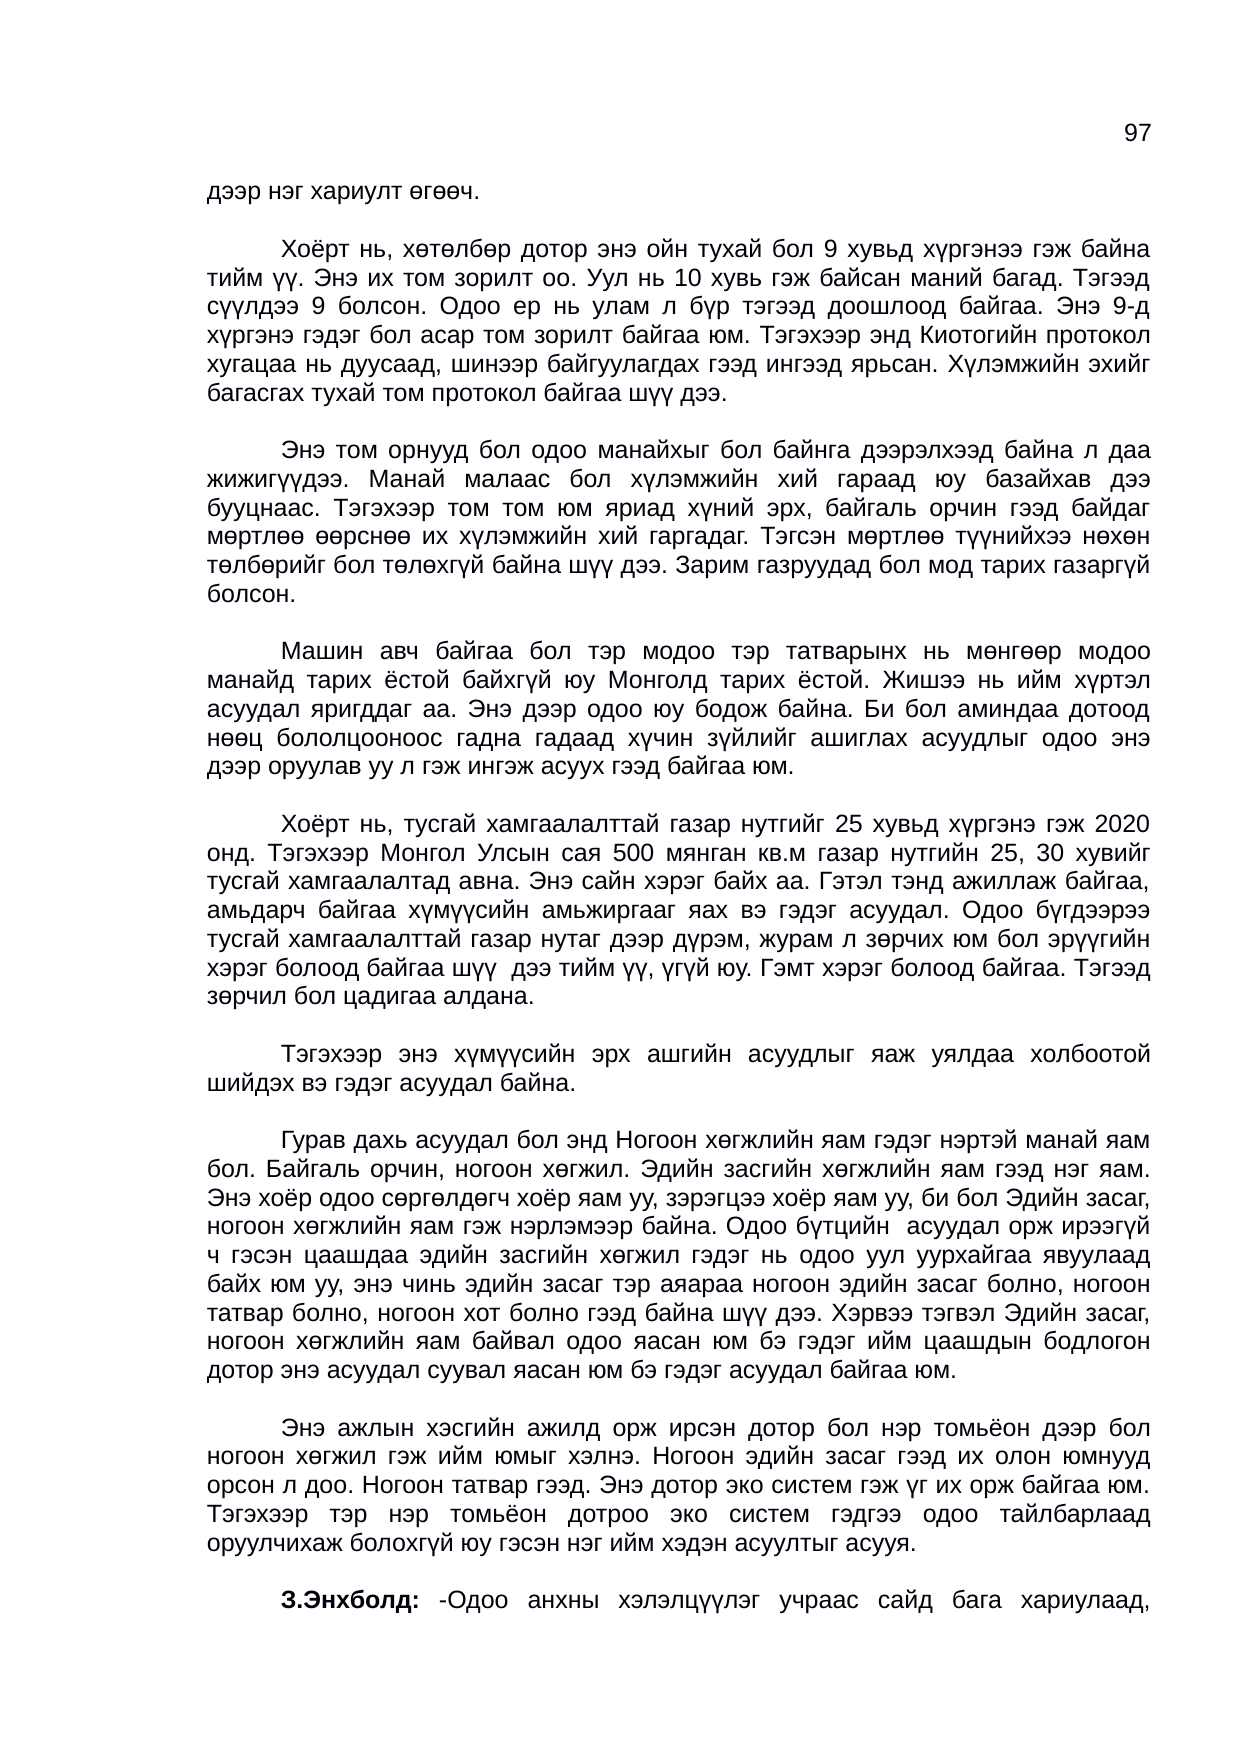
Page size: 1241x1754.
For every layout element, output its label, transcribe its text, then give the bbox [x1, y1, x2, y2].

text Энэ том орнууд бол одоо манайхыг бол байнга дээрэлхээд байна л даа жижигүүдээ. Манай малаас бол хүлэмжийн хий гараад юу базайхав дээ бууцнаас. Тэгэхээр том том юм яриад хүний эрх, байгаль орчин гээд байдаг мөртлөө өөрснөө их хүлэмжийн хий гаргадаг. Тэгсэн мөртлөө түүнийхээ нөхөн төлбөрийг бол төлөхгүй байна шүү дээ. Зарим газруудад бол мод тарих газаргүй болсон. [207, 435, 1152, 608]
text Энэ ажлын хэсгийн ажилд орж ирсэн дотор бол нэр томьёон дээр бол ногоон хөгжил гэж ийм юмыг хэлнэ. Ногоон эдийн засаг гээд их олон юмнууд орсон л доо. Ногоон татвар гээд. Энэ дотор эко систем гэж үг их орж байгаа юм. Тэгэхээр тэр нэр томьёон дотроо эко систем гэдгээ одоо тайлбарлаад оруулчихаж болохгүй юу гэсэн нэг ийм хэдэн асуултыг асууя. [207, 1413, 1152, 1556]
text Гурав дахь асуудал бол энд Ногоон хөгжлийн яам гэдэг нэртэй манай яам бол. Байгаль орчин, ногоон хөгжил. Эдийн засгийн хөгжлийн яам гээд нэг яам. Энэ хоёр одоо сөргөлдөгч хоёр яам уу, зэрэгцээ хоёр яам уу, би бол Эдийн засаг, ногоон хөгжлийн яам гэж нэрлэмээр байна. Одоо бүтцийн асуудал орж ирээгүй ч гэсэн цаашдаа эдийн засгийн хөгжил гэдэг нь одоо уул уурхайгаа явуулаад байх юм уу, энэ чинь эдийн засаг тэр аяараа ногоон эдийн засаг болно, ногоон татвар болно, ногоон хот болно гээд байна шүү дээ. Хэрвээ тэгвэл Эдийн засаг, ногоон хөгжлийн яам байвал одоо яасан юм бэ гэдэг ийм цаашдын бодлогон дотор энэ асуудал суувал яасан юм бэ гэдэг асуудал байгаа юм. [207, 1125, 1152, 1384]
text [207, 176, 1152, 205]
text Машин авч байгаа бол тэр модоо тэр татварынх нь мөнгөөр модоо манайд тарих ёстой байхгүй юу Монголд тарих ёстой. Жишээ нь ийм хүртэл асуудал яригддаг аа. Энэ дээр одоо юу бодож байна. Би бол аминдаа дотоод нөөц бололцооноос гадна гадаад хүчин зүйлийг ашиглах асуудлыг одоо энэ дээр оруулав уу л гэж ингэж асуух гээд байгаа юм. [207, 636, 1152, 780]
text Тэгэхээр энэ хүмүүсийн эрх ашгийн асуудлыг яаж уялдаа холбоотой шийдэх вэ гэдэг асуудал байна. [207, 1039, 1152, 1096]
text Хоёрт нь, тусгай хамгаалалттай газар нутгийг 25 хувьд хүргэнэ гэж 2020 онд. Тэгэхээр Монгол Улсын сая 500 мянган кв.м газар нутгийн 25, 30 хувийг тусгай хамгаалалтад авна. Энэ сайн хэрэг байх аа. Гэтэл тэнд ажиллаж байгаа, амьдарч байгаа хүмүүсийн амьжиргааг яах вэ гэдэг асуудал. Одоо бүгдээрээ тусгай хамгаалалттай газар нутаг дээр дүрэм, журам л зөрчих юм бол эрүүгийн хэрэг болоод байгаа шүү дээ тийм үү, үгүй юу. Гэмт хэрэг болоод байгаа. Тэгээд зөрчил бол цадигаа алдана. [207, 809, 1152, 1010]
text Хоёрт нь, хөтөлбөр дотор энэ ойн тухай бол 9 хувьд хүргэнээ гэж байна тийм үү. Энэ их том зорилт оо. Уул нь 10 хувь гэж байсан маний багад. Тэгээд сүүлдээ 9 болсон. Одоо ер нь улам л бүр тэгээд доошлоод байгаа. Энэ 9-д хүргэнэ гэдэг бол асар том зорилт байгаа юм. Тэгэхээр энд Киотогийн протокол хугацаа нь дуусаад, шинээр байгуулагдах гээд ингээд ярьсан. Хүлэмжийн эхийг багасгах тухай том протокол байгаа шүү дээ. [207, 234, 1152, 406]
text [207, 1585, 1152, 1614]
